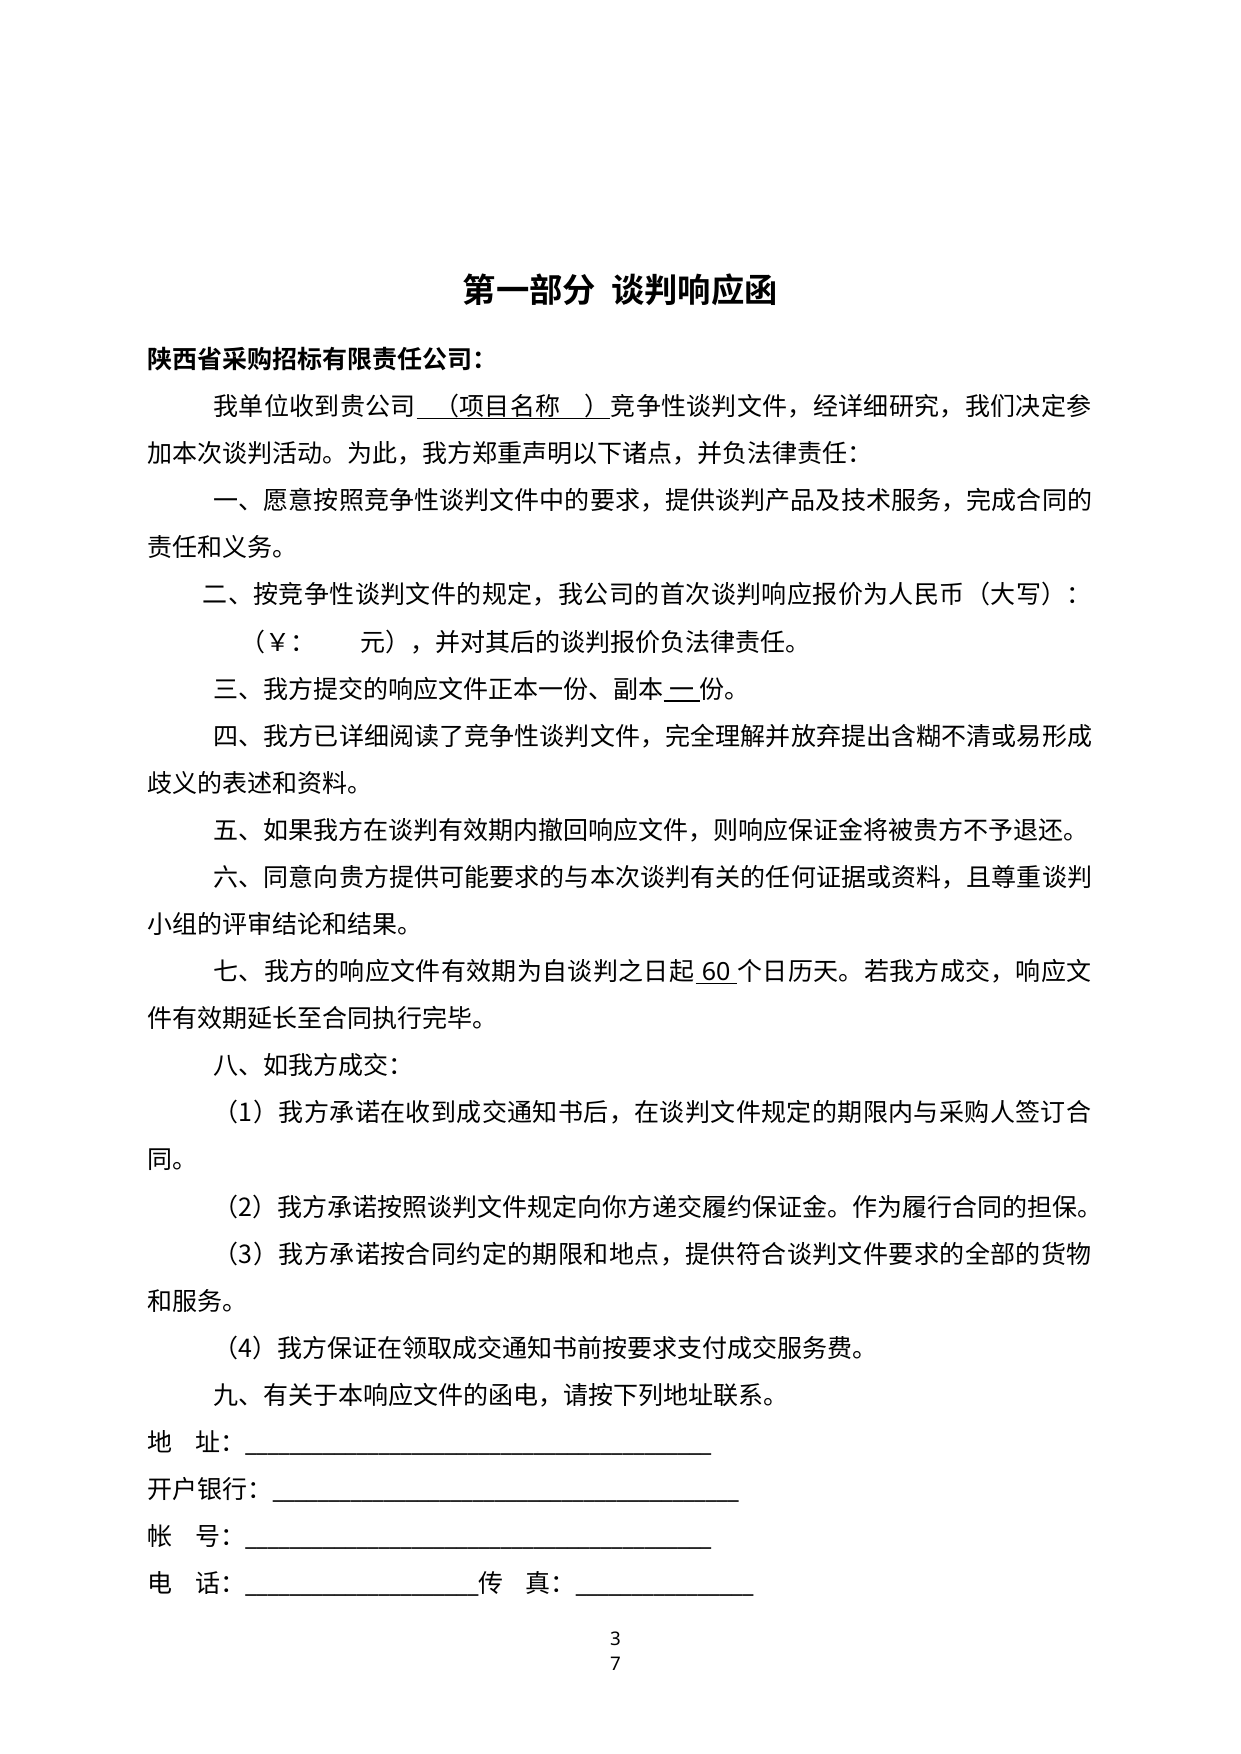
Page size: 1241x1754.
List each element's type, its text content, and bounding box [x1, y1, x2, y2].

text 一、愿意按照竞争性谈判文件中的要求，提供谈判产品及技术服务，完成合同的责任和义务。 [148, 481, 1092, 564]
text 九、有关于本响应文件的函电，请按下列地址联系。 [148, 1375, 1092, 1412]
text 我单位收到贵公司 （项目名称 ）竞争性谈判文件，经详细研究，我们决定参加本次谈判活动。为此，我方郑重声明以下诸点，并负法律责任： [148, 387, 1092, 470]
text （3）我方承诺按合同约定的期限和地点，提供符合谈判文件要求的全部的货物和服务。 [148, 1234, 1092, 1317]
text （1）我方承诺在收到成交通知书后，在谈判文件规定的期限内与采购人签订合同。 [148, 1093, 1092, 1176]
text 三、我方提交的响应文件正本一份、副本 一 份。 [148, 669, 1092, 705]
text 帐 号：__________________________________________ [148, 1517, 1092, 1553]
text 地 址：__________________________________________ [148, 1422, 1092, 1459]
text 开户银行：__________________________________________ [148, 1469, 1092, 1506]
text （2）我方承诺按照谈判文件规定向你方递交履约保证金。作为履行合同的担保。 [148, 1187, 1092, 1223]
text 八、如我方成交： [148, 1046, 1092, 1082]
text 七、我方的响应文件有效期为自谈判之日起 60 个日历天。若我方成交，响应文件有效期延长至合同执行完毕。 [148, 952, 1092, 1035]
subtitle 第一部分 谈判响应函 [148, 264, 1092, 312]
text 陕西省采购招标有限责任公司： [148, 339, 1092, 376]
text （4）我方保证在领取成交通知书前按要求支付成交服务费。 [148, 1328, 1092, 1364]
text 四、我方已详细阅读了竞争性谈判文件，完全理解并放弃提出含糊不清或易形成歧义的表述和资料。 [148, 716, 1092, 799]
text 电 话：_____________________传 真：________________ [148, 1564, 1092, 1600]
text 六、同意向贵方提供可能要求的与本次谈判有关的任何证据或资料，且尊重谈判小组的评审结论和结果。 [148, 857, 1092, 941]
text 五、如果我方在谈判有效期内撤回响应文件，则响应保证金将被贵方不予退还。 [148, 810, 1092, 847]
text 二、按竞争性谈判文件的规定，我公司的首次谈判响应报价为人民币（大写）： （￥： 元），并对其后的谈判报价负法律责任。 [202, 575, 1092, 658]
